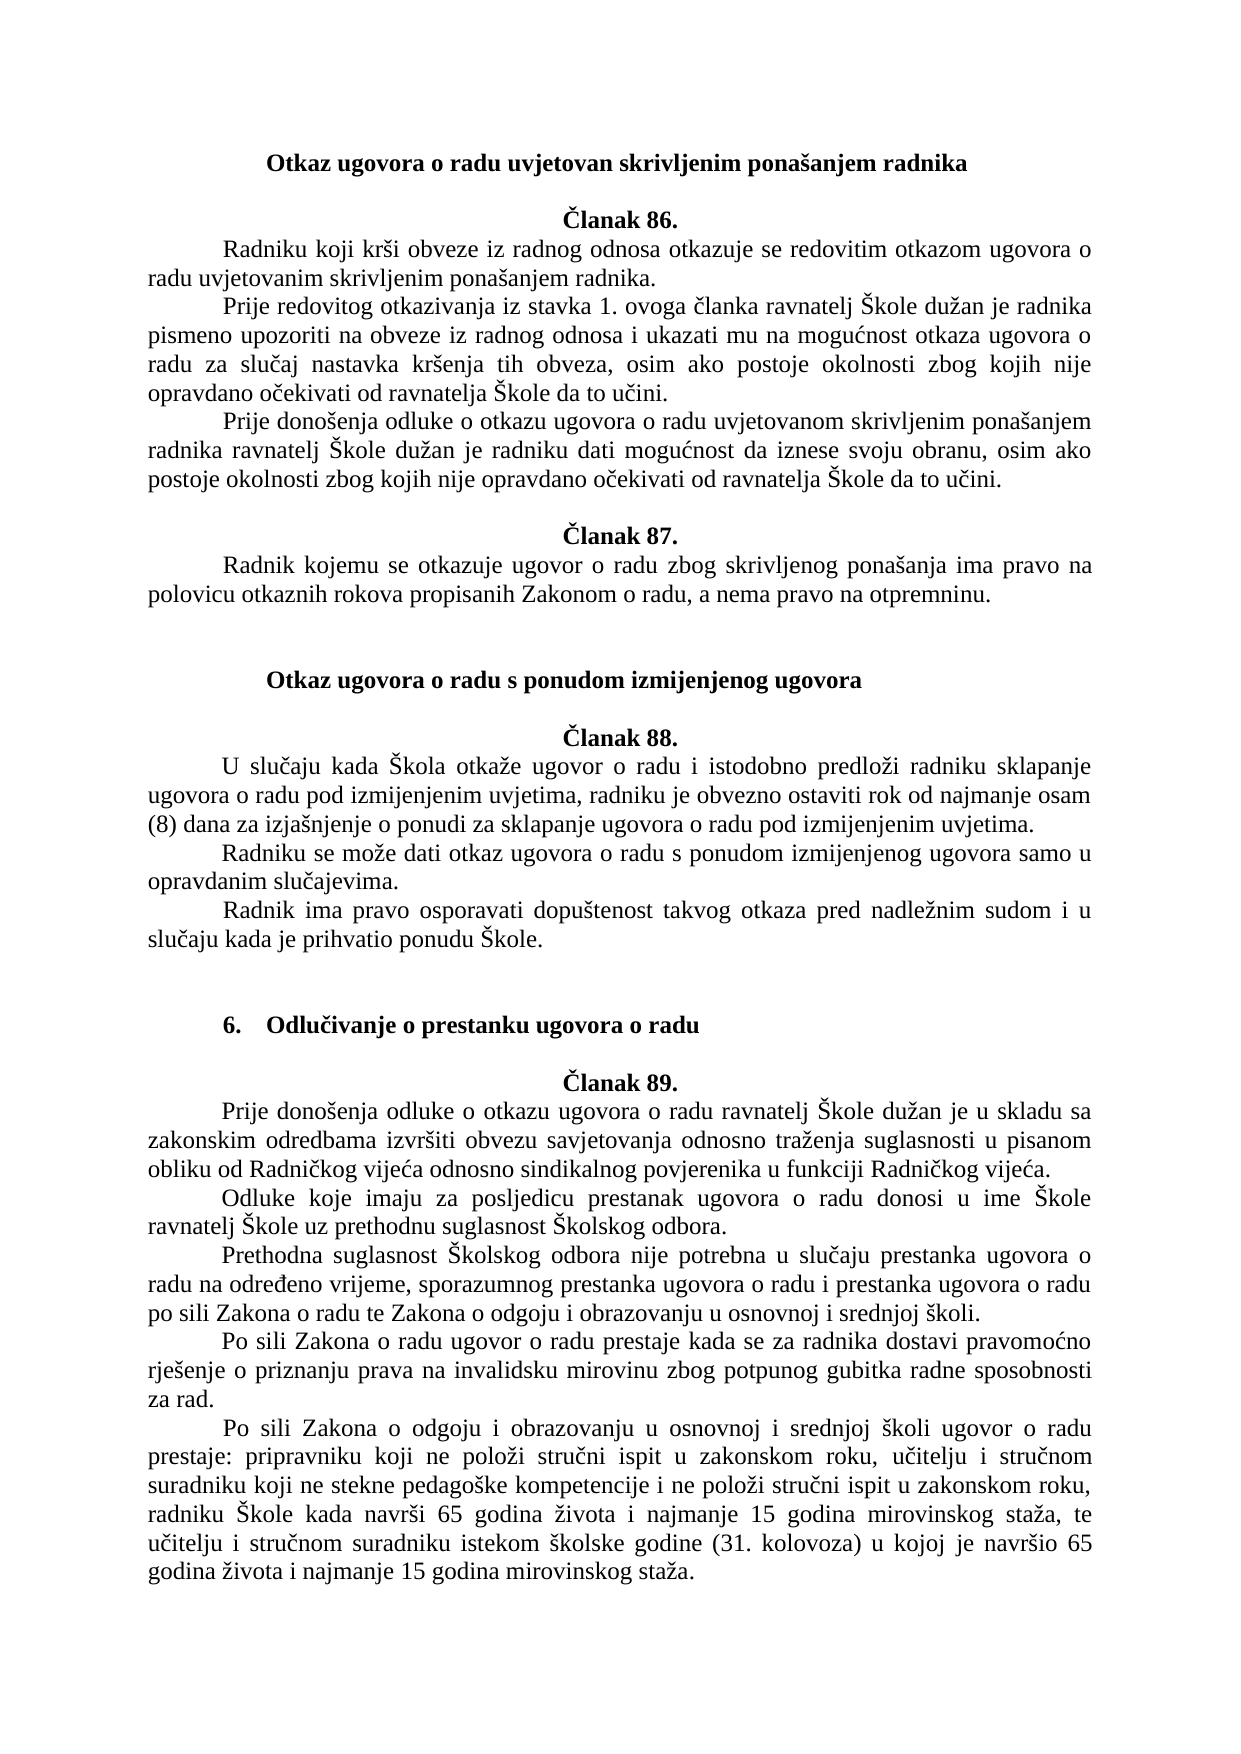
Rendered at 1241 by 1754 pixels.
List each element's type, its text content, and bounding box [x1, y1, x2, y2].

text Radnik kojemu se otkazuje ugovor o radu zbog skrivljenog ponašanja ima pravo na polovicu otkaznih rokova propisanih Zakonom o radu, a nema pravo na otpremninu. [148, 550, 1093, 608]
text Radniku se može dati otkaz ugovora o radu s ponudom izmijenjenog ugovora samo u opravdanim slučajevima. [148, 838, 1093, 895]
text Prije redovitog otkazivanja iz stavka 1. ovoga članka ravnatelj Škole dužan je radnika pismeno upozoriti na obveze iz radnog odnosa i ukazati mu na mogućnost otkaza ugovora o radu za slučaj nastavka kršenja tih obveza, osim ako postoje okolnosti zbog kojih nije opravdano očekivati od ravnatelja Škole da to učini. [148, 291, 1093, 406]
text Članak 88. [148, 723, 1093, 751]
text Otkaz ugovora o radu uvjetovan skrivljenim ponašanjem radnika [196, 148, 1093, 176]
text Prije donošenja odluke o otkazu ugovora o radu uvjetovanom skrivljenim ponašanjem radnika ravnatelj Škole dužan je radniku dati mogućnost da iznese svoju obranu, osim ako postoje okolnosti zbog kojih nije opravdano očekivati od ravnatelja Škole da to učini. [148, 406, 1093, 493]
text Radnik ima pravo osporavati dopuštenost takvog otkaza pred nadležnim sudom i u slučaju kada je prihvatio ponudu Škole. [148, 895, 1093, 953]
text Prije donošenja odluke o otkazu ugovora o radu ravnatelj Škole dužan je u skladu sa zakonskim odredbama izvršiti obvezu savjetovanja odnosno traženja suglasnosti u pisanom obliku od Radničkog vijeća odnosno sindikalnog povjerenika u funkciji Radničkog vijeća. [148, 1096, 1093, 1183]
text Otkaz ugovora o radu s ponudom izmijenjenog ugovora [266, 665, 1093, 694]
text Radniku koji krši obveze iz radnog odnosa otkazuje se redovitim otkazom ugovora o radu uvjetovanim skrivljenim ponašanjem radnika. [148, 234, 1093, 291]
text Prethodna suglasnost Školskog odbora nije potrebna u slučaju prestanka ugovora o radu na određeno vrijeme, sporazumnog prestanka ugovora o radu i prestanka ugovora o radu po sili Zakona o radu te Zakona o odgoju i obrazovanju u osnovnoj i srednjoj školi. [148, 1240, 1093, 1326]
list Odlučivanje o prestanku ugovora o radu [223, 1010, 1093, 1039]
text Odluke koje imaju za posljedicu prestanak ugovora o radu donosi u ime Škole ravnatelj Škole uz prethodnu suglasnost Školskog odbora. [148, 1183, 1093, 1240]
text Po sili Zakona o odgoju i obrazovanju u osnovnoj i srednjoj školi ugovor o radu prestaje: pripravniku koji ne položi stručni ispit u zakonskom roku, učitelju i stručnom suradniku koji ne stekne pedagoške kompetencije i ne položi stručni ispit u zakonskom roku, radniku Škole kada navrši 65 godina života i najmanje 15 godina mirovinskog staža, te učitelju i stručnom suradniku istekom školske godine (31. kolovoza) u kojoj je navršio 65 godina života i najmanje 15 godina mirovinskog staža. [148, 1413, 1093, 1585]
text Članak 86. [148, 205, 1093, 234]
text Članak 87. [148, 521, 1093, 550]
text Članak 89. [148, 1068, 1093, 1096]
text Po sili Zakona o radu ugovor o radu prestaje kada se za radnika dostavi pravomoćno rješenje o priznanju prava na invalidsku mirovinu zbog potpunog gubitka radne sposobnosti za rad. [148, 1326, 1093, 1413]
text U slučaju kada Škola otkaže ugovor o radu i istodobno predloži radniku sklapanje ugovora o radu pod izmijenjenim uvjetima, radniku je obvezno ostaviti rok od najmanje osam (8) dana za izjašnjenje o ponudi za sklapanje ugovora o radu pod izmijenjenim uvjetima. [148, 751, 1093, 838]
